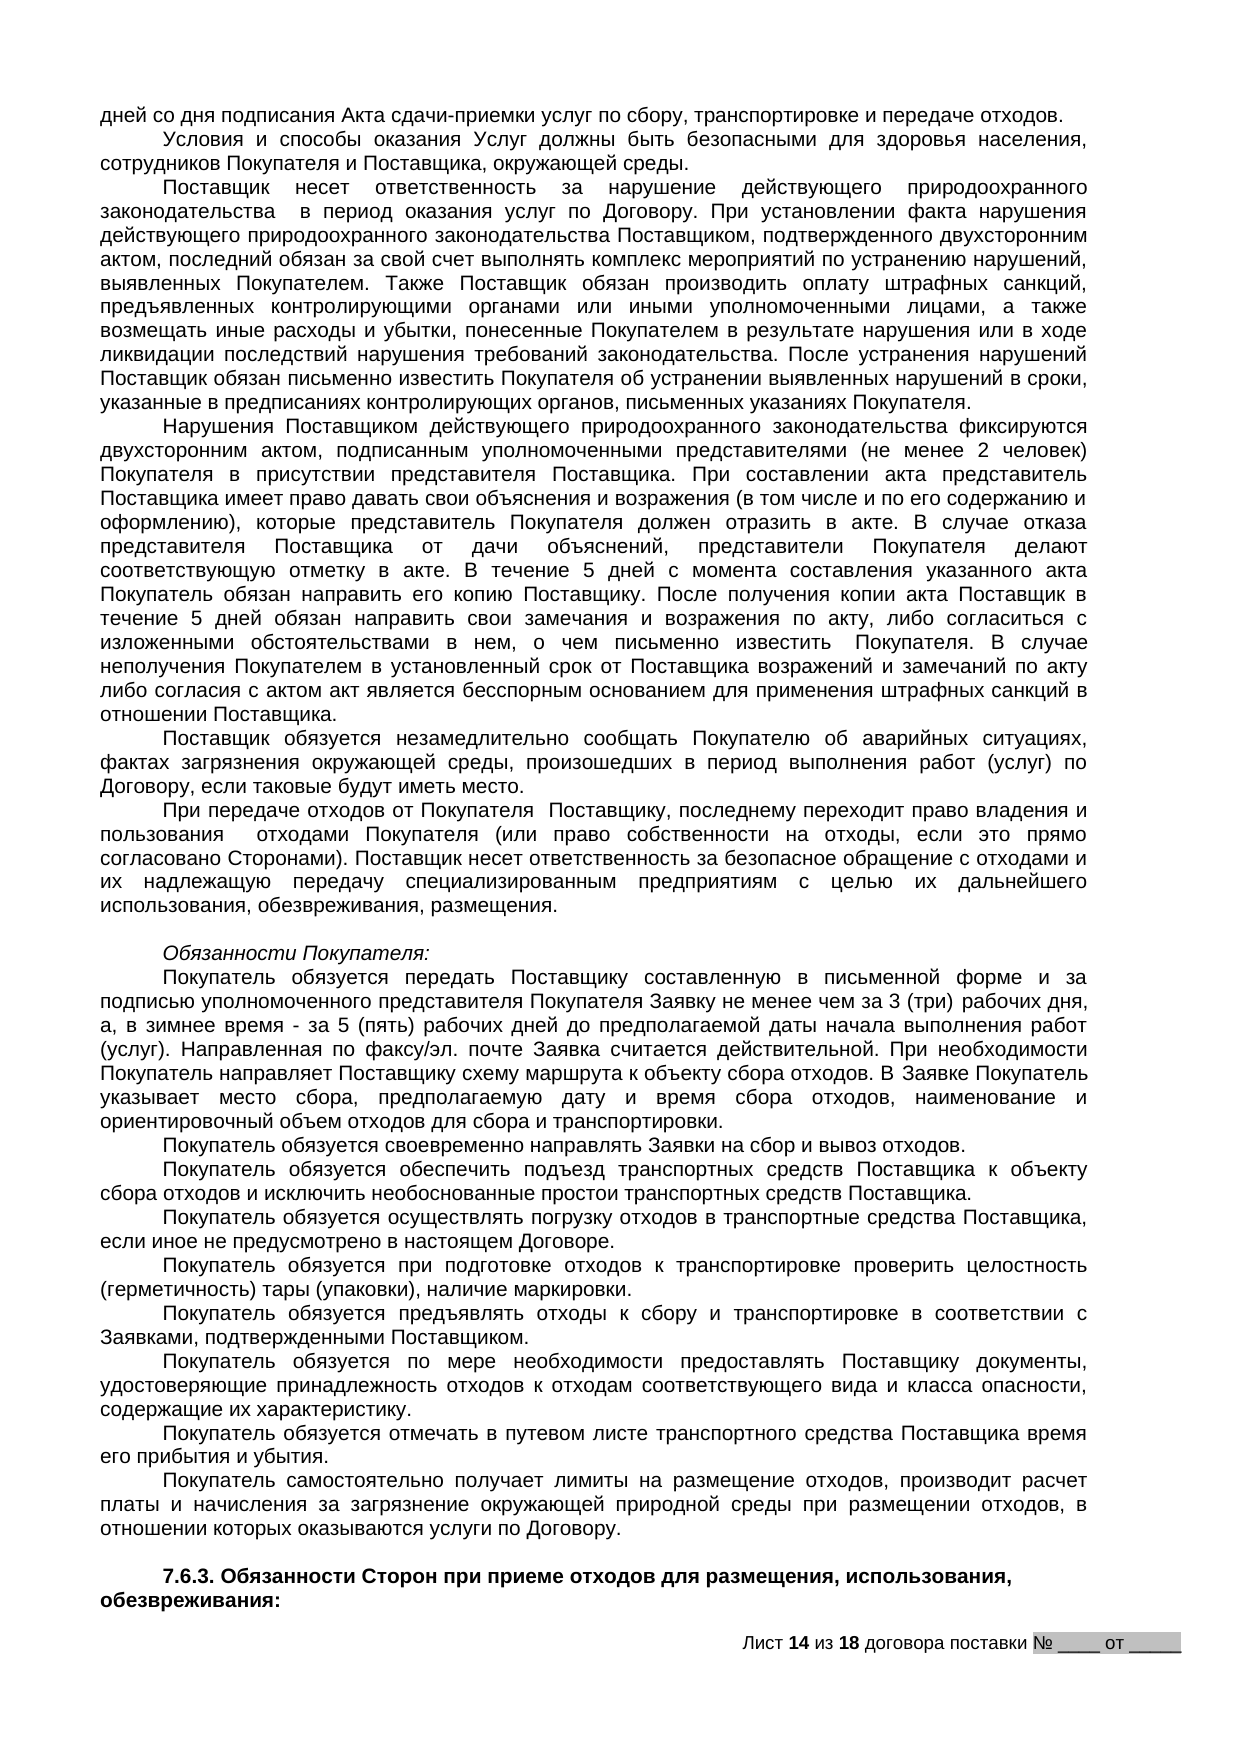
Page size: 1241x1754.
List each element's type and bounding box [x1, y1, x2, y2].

table_cell [89, 103, 1099, 1612]
